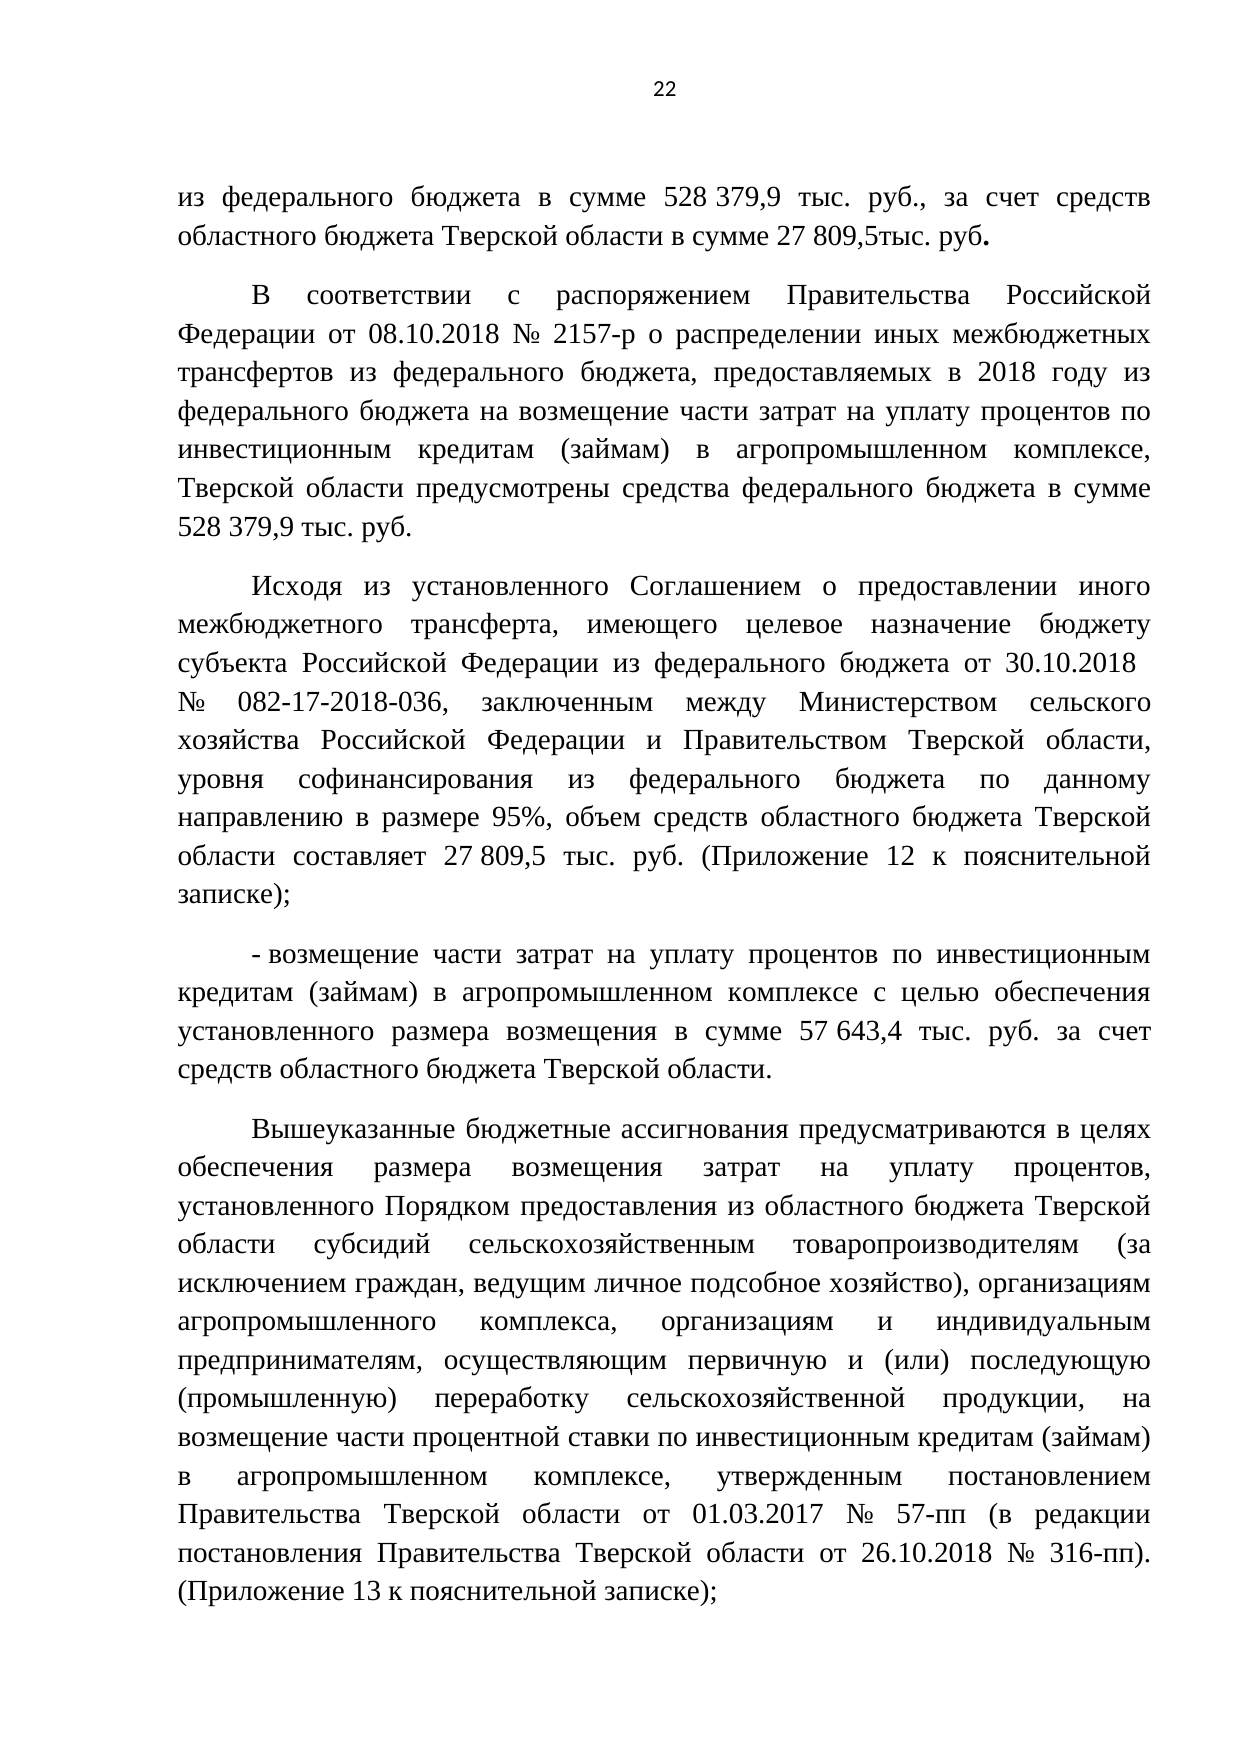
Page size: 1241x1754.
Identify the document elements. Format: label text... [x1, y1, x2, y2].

text Исходя из установленного Соглашением о предоставлении иного межбюджетного трансферта, имеющего целевое назначение бюджету субъекта Российской Федерации из федерального бюджета от 30.10.2018 № 082-17-2018-036, заключенным между Министерством сельского хозяйства Российской Федерации и Правительством Тверской области, уровня софинансирования из федерального бюджета по данному направлению в размере 95%, объем средств областного бюджета Тверской области составляет 27 809,5 тыс. руб. (Приложение 12 к пояснительной записке); [177, 568, 1152, 910]
text В соответствии с распоряжением Правительства Российской Федерации от 08.10.2018 № 2157-р о распределении иных межбюджетных трансфертов из федерального бюджета, предоставляемых в 2018 году из федерального бюджета на возмещение части затрат на уплату процентов по инвестиционным кредитам (займам) в агропромышленном комплексе, Тверской области предусмотрены средства федерального бюджета в сумме 528 379,9 тыс. руб. [177, 277, 1152, 542]
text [177, 179, 1152, 252]
text - возмещение части затрат на уплату процентов по инвестиционным кредитам (займам) в агропромышленном комплексе с целью обеспечения установленного размера возмещения в сумме 57 643,4 тыс. руб. за счет средств областного бюджета Тверской области. [177, 936, 1152, 1085]
text Вышеуказанные бюджетные ассигнования предусматриваются в целях обеспечения размера возмещения затрат на уплату процентов, установленного Порядком предоставления из областного бюджета Тверской области субсидий сельскохозяйственным товаропроизводителям (за исключением граждан, ведущим личное подсобное хозяйство), организациям агропромышленного комплекса, организациям и индивидуальным предпринимателям, осуществляющим первичную и (или) последующую (промышленную) переработку сельскохозяйственной продукции, на возмещение части процентной ставки по инвестиционным кредитам (займам) в агропромышленном комплексе, утвержденным постановлением Правительства Тверской области от 01.03.2017 № 57-пп (в редакции постановления Правительства Тверской области от 26.10.2018 № 316-пп). (Приложение 13 к пояснительной записке); [177, 1111, 1152, 1607]
